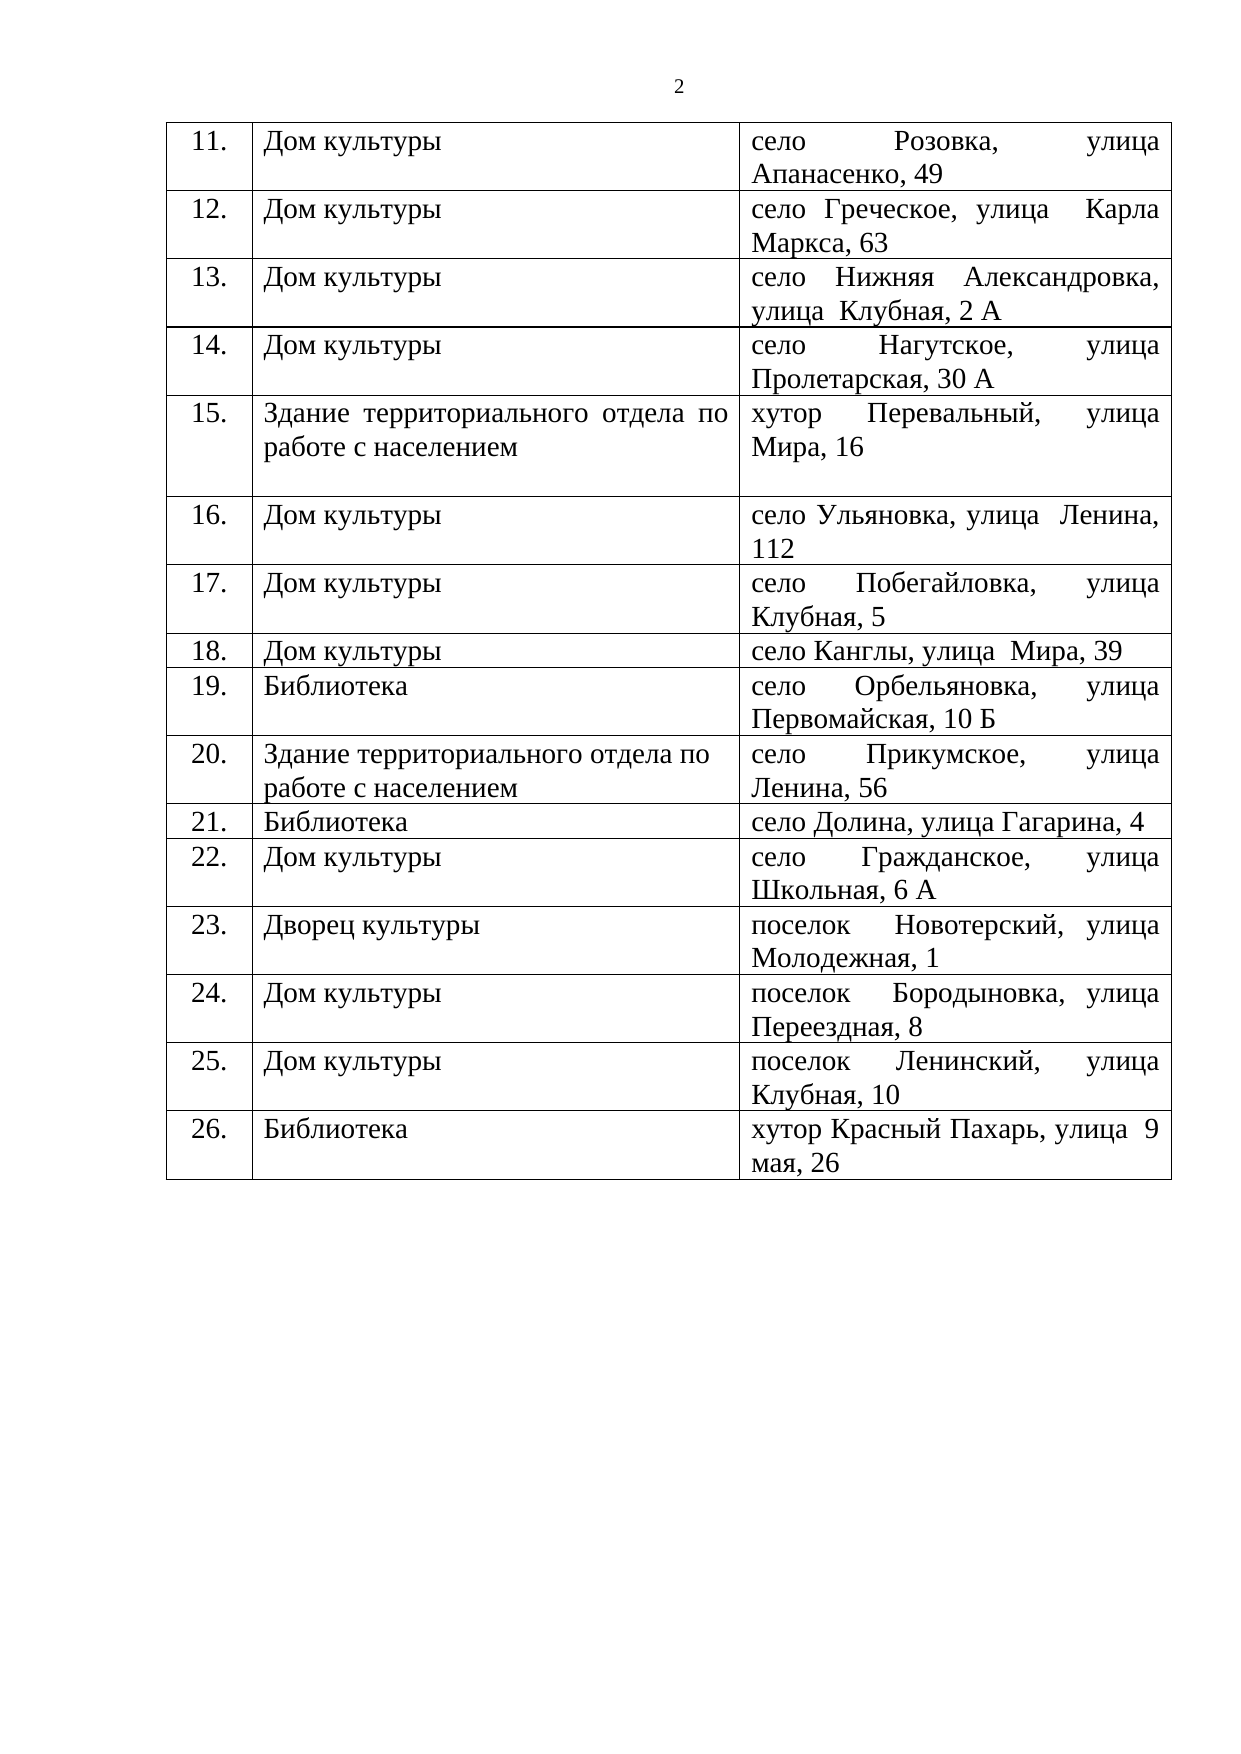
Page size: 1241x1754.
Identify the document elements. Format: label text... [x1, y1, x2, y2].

table_cell Здание территориального отдела по работе с населением [253, 396, 739, 496]
table_cell хутор Красный Пахарь, улица 9 мая, 26 [740, 1111, 1171, 1178]
table_cell село Ульяновка, улица Ленина, 112 [740, 497, 1171, 564]
table_cell село Нижняя Александровка, улица Клубная, 2 А [740, 259, 1171, 326]
table_cell Дом культуры [253, 1043, 739, 1110]
table_cell Дом культуры [253, 191, 739, 258]
table_cell 17. [167, 565, 252, 632]
table_cell хутор Перевальный, улица Мира, 16 [740, 396, 1171, 496]
table_cell 26. [167, 1111, 252, 1178]
table_cell Дом культуры [253, 259, 739, 326]
table_cell поселок Бородыновка, улица Переездная, 8 [740, 975, 1171, 1042]
table_cell 13. [167, 259, 252, 326]
table_cell 15. [167, 396, 252, 496]
table_cell Дом культуры [253, 328, 739, 394]
table_cell село Нагутское, улица Пролетарская, 30 А [740, 328, 1171, 394]
table_cell 11. [167, 123, 252, 190]
table_cell Дом культуры [253, 565, 739, 632]
table_cell Дом культуры [253, 839, 739, 906]
table_cell 23. [167, 907, 252, 974]
table_cell 21. [167, 804, 252, 838]
table_cell село Канглы, улица Мира, 39 [740, 634, 1171, 667]
table_cell Здание территориального отдела по работе с населением [253, 736, 739, 803]
table_cell село Побегайловка, улица Клубная, 5 [740, 565, 1171, 632]
table_cell Библиотека [253, 804, 739, 838]
table_cell село Греческое, улица Карла Маркса, 63 [740, 191, 1171, 258]
table_cell Библиотека [253, 1111, 739, 1178]
table_cell 18. [167, 634, 252, 667]
table_cell село Орбельяновка, улица Первомайская, 10 Б [740, 668, 1171, 735]
table_cell Дом культуры [253, 123, 739, 190]
table_cell 19. [167, 668, 252, 735]
table_cell 16. [167, 497, 252, 564]
table_cell Дворец культуры [253, 907, 739, 974]
table_cell Дом культуры [253, 497, 739, 564]
table_cell 12. [167, 191, 252, 258]
table_cell Библиотека [253, 668, 739, 735]
table_cell поселок Ленинский, улица Клубная, 10 [740, 1043, 1171, 1110]
table_cell 14. [167, 328, 252, 394]
table_cell 20. [167, 736, 252, 803]
table_cell поселок Новотерский, улица Молодежная, 1 [740, 907, 1171, 974]
table_cell село Гражданское, улица Школьная, 6 А [740, 839, 1171, 906]
table_cell Дом культуры [253, 975, 739, 1042]
table_cell 22. [167, 839, 252, 906]
table_cell 25. [167, 1043, 252, 1110]
table_cell 24. [167, 975, 252, 1042]
table_cell село Розовка, улица Апанасенко, 49 [740, 123, 1171, 190]
table_cell cело Прикумское, улица Ленина, 56 [740, 736, 1171, 803]
table_cell Дом культуры [253, 634, 739, 667]
table_cell село Долина, улица Гагарина, 4 [740, 804, 1171, 838]
